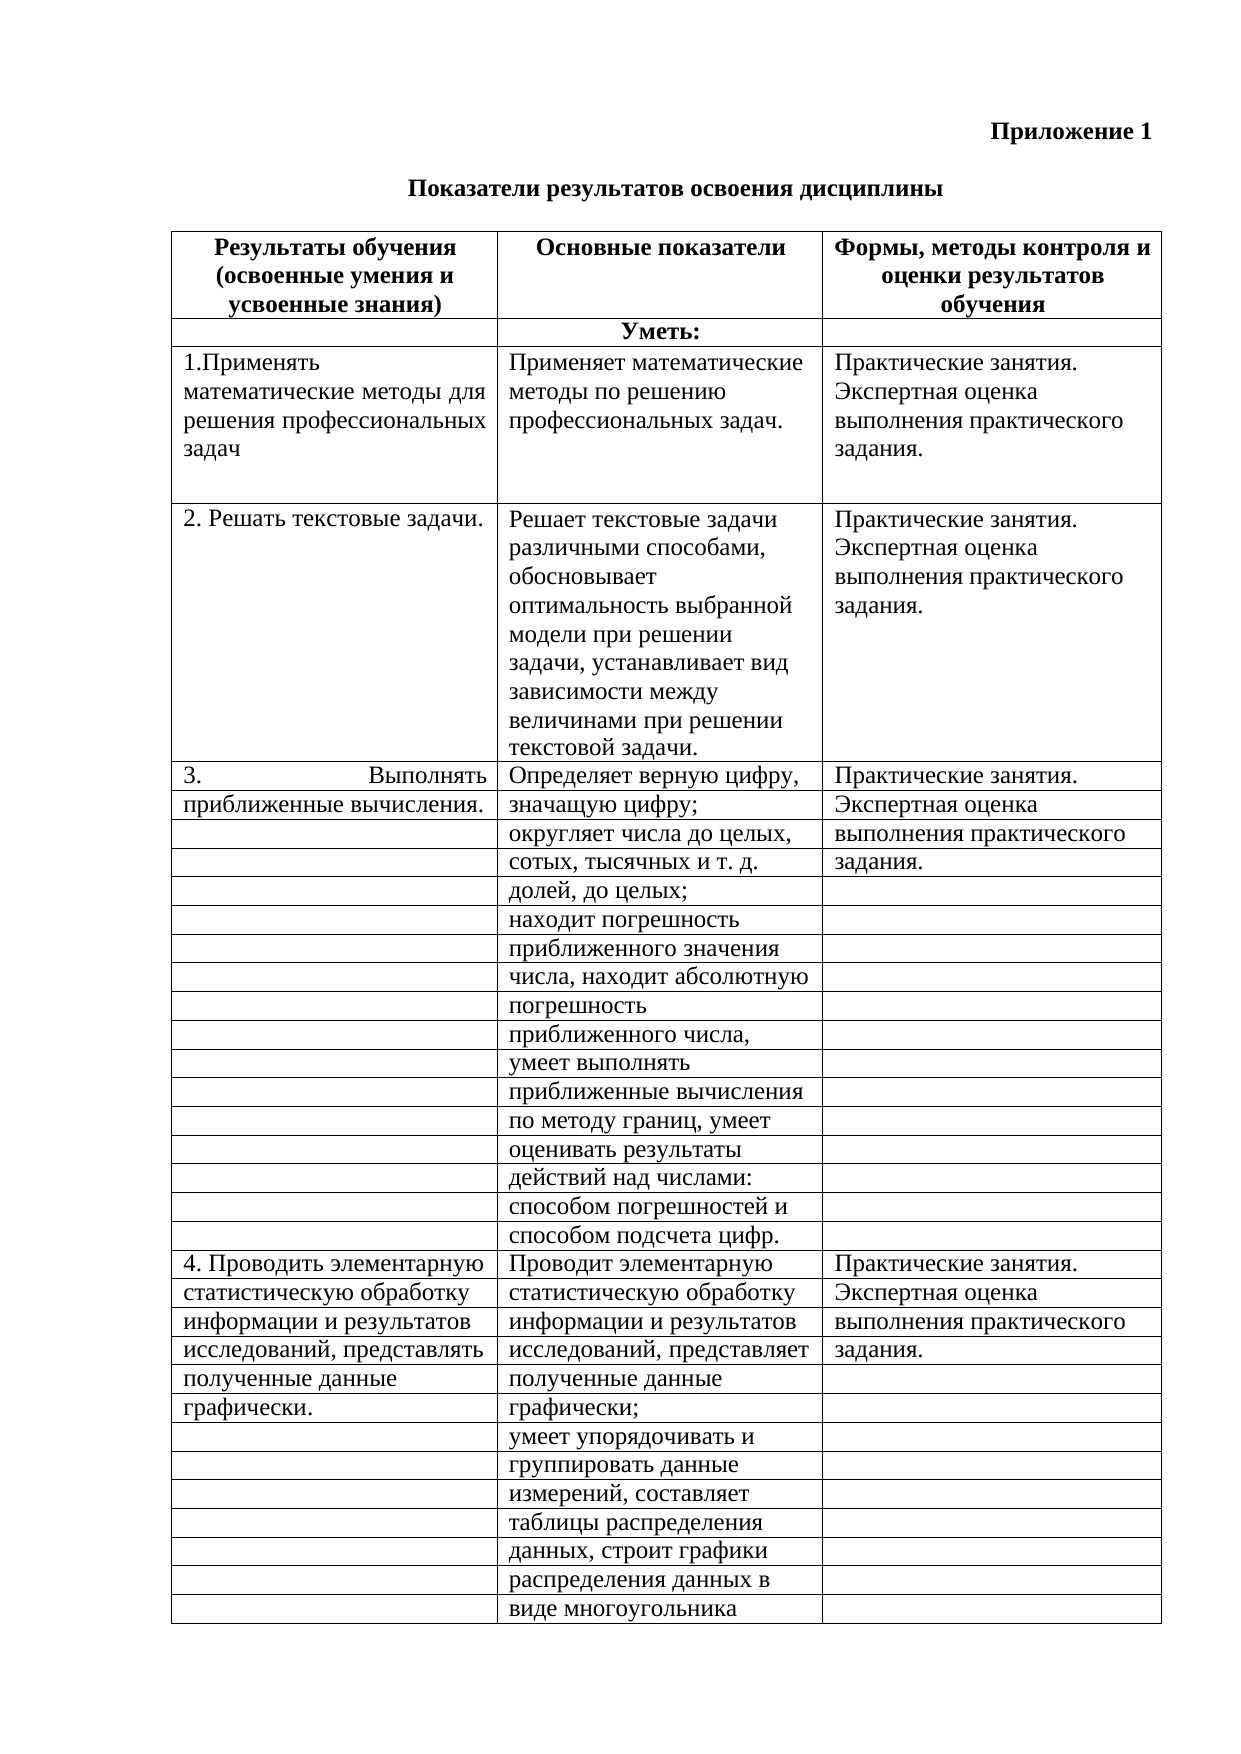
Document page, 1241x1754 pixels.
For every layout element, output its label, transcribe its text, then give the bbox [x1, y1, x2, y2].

table_cell погрешность [498, 992, 822, 1020]
table_cell информации и результатов [498, 1308, 822, 1336]
table_cell способом подсчета цифр. [498, 1222, 822, 1249]
table_cell [823, 1078, 1161, 1106]
table_cell данных, строит графики [498, 1538, 822, 1565]
table_cell [172, 877, 497, 905]
table_cell [823, 963, 1161, 991]
table_cell [823, 1452, 1161, 1479]
text Показатели результатов освоения дисциплины [408, 173, 1209, 202]
table_cell [172, 1423, 497, 1451]
table_cell исследований, представляет [498, 1337, 822, 1364]
table_cell [823, 992, 1161, 1020]
table_cell Проводит элементарную [498, 1251, 822, 1278]
table_cell выполнения практического [823, 820, 1161, 847]
table_cell [172, 935, 497, 962]
table_cell умеет выполнять [498, 1050, 822, 1077]
table_cell [823, 1107, 1161, 1135]
table_cell 1.Применять математические методы для решения профессиональных задач [172, 347, 497, 503]
table_cell [823, 1164, 1161, 1192]
table_cell задания. [823, 1337, 1161, 1364]
table_cell [172, 992, 497, 1020]
table_header Формы, методы контроля и оценки результатов обучения [823, 232, 1161, 318]
table_cell 3. Выполнять [172, 762, 497, 790]
table_cell [172, 1452, 497, 1479]
table_cell [823, 1193, 1161, 1221]
table_cell Экспертная оценка [823, 1279, 1161, 1307]
table_cell исследований, представлять [172, 1337, 497, 1364]
table_cell распределения данных в [498, 1566, 822, 1594]
table_cell [172, 1538, 497, 1565]
table_cell [172, 1222, 497, 1249]
table_cell [823, 1595, 1161, 1622]
table_cell информации и результатов [172, 1308, 497, 1336]
table_cell приближенные вычисления [498, 1078, 822, 1106]
table_cell сотых, тысячных и т. д. [498, 849, 822, 876]
table_cell значащую цифру; [498, 791, 822, 819]
table_cell приближенного значения [498, 935, 822, 962]
table_cell приближенные вычисления. [172, 791, 497, 819]
table_cell [172, 963, 497, 991]
table_cell [172, 1566, 497, 1594]
table_cell долей, до целых; [498, 877, 822, 905]
table_cell [172, 1021, 497, 1048]
table_cell графически; [498, 1394, 822, 1422]
table_cell находит погрешность [498, 906, 822, 934]
table_cell Определяет верную цифру, [498, 762, 822, 790]
table_cell [172, 1050, 497, 1077]
table_cell приближенного числа, [498, 1021, 822, 1048]
subtitle Приложение 1 [67, 116, 1152, 144]
table_cell [172, 1078, 497, 1106]
table_cell [823, 1394, 1161, 1422]
table_cell [172, 1193, 497, 1221]
table_cell [172, 1595, 497, 1622]
table_header Основные показатели [498, 232, 822, 318]
table_cell графически. [172, 1394, 497, 1422]
table_cell 4. Проводить элементарную [172, 1251, 497, 1278]
table_cell [172, 1164, 497, 1192]
table_cell [172, 820, 497, 847]
table_cell полученные данные [172, 1365, 497, 1393]
table_cell [823, 1566, 1161, 1594]
table_cell измерений, составляет [498, 1480, 822, 1508]
table_cell [172, 319, 497, 346]
table_cell Практические занятия. Экспертная оценка выполнения практического задания. [823, 504, 1161, 761]
table_cell таблицы распределения [498, 1509, 822, 1537]
table_cell Решает текстовые задачи различными способами, обосновывает оптимальность выбранной модели при решении задачи, устанавливает вид зависимости между величинами при решении текстовой задачи. [498, 504, 822, 761]
table_cell [823, 1136, 1161, 1163]
table_cell числа, находит абсолютную [498, 963, 822, 991]
table_cell Практические занятия. Экспертная оценка выполнения практического задания. [823, 347, 1161, 503]
table_cell [172, 1509, 497, 1537]
table_cell Практические занятия. [823, 1251, 1161, 1278]
table_cell полученные данные [498, 1365, 822, 1393]
table_cell [823, 319, 1161, 346]
table_cell оценивать результаты [498, 1136, 822, 1163]
table_cell [172, 849, 497, 876]
table_cell [823, 1021, 1161, 1048]
table_cell 2. Решать текстовые задачи. [172, 504, 497, 761]
table_cell выполнения практического [823, 1308, 1161, 1336]
table_cell [172, 906, 497, 934]
table_cell Уметь: [498, 319, 822, 346]
table_cell статистическую обработку [172, 1279, 497, 1307]
table_cell по методу границ, умеет [498, 1107, 822, 1135]
table_cell Практические занятия. [823, 762, 1161, 790]
table_cell [823, 1050, 1161, 1077]
table_cell [823, 935, 1161, 962]
table_cell округляет числа до целых, [498, 820, 822, 847]
table_cell [172, 1136, 497, 1163]
table_cell [823, 1423, 1161, 1451]
table_cell умеет упорядочивать и [498, 1423, 822, 1451]
table_cell группировать данные [498, 1452, 822, 1479]
table_cell [823, 1222, 1161, 1249]
table_cell [823, 1365, 1161, 1393]
table_cell [823, 906, 1161, 934]
table_cell Экспертная оценка [823, 791, 1161, 819]
table_cell [823, 1538, 1161, 1565]
table_cell задания. [823, 849, 1161, 876]
table_cell способом погрешностей и [498, 1193, 822, 1221]
table_cell статистическую обработку [498, 1279, 822, 1307]
table_cell [823, 1509, 1161, 1537]
table_cell [823, 877, 1161, 905]
table_cell Применяет математические методы по решению профессиональных задач. [498, 347, 822, 503]
table_cell [172, 1480, 497, 1508]
table_cell [823, 1480, 1161, 1508]
table_cell [172, 1107, 497, 1135]
table_cell действий над числами: [498, 1164, 822, 1192]
table_header Результаты обучения (освоенные умения и усвоенные знания) [172, 232, 497, 318]
table_cell виде многоугольника [498, 1595, 822, 1622]
